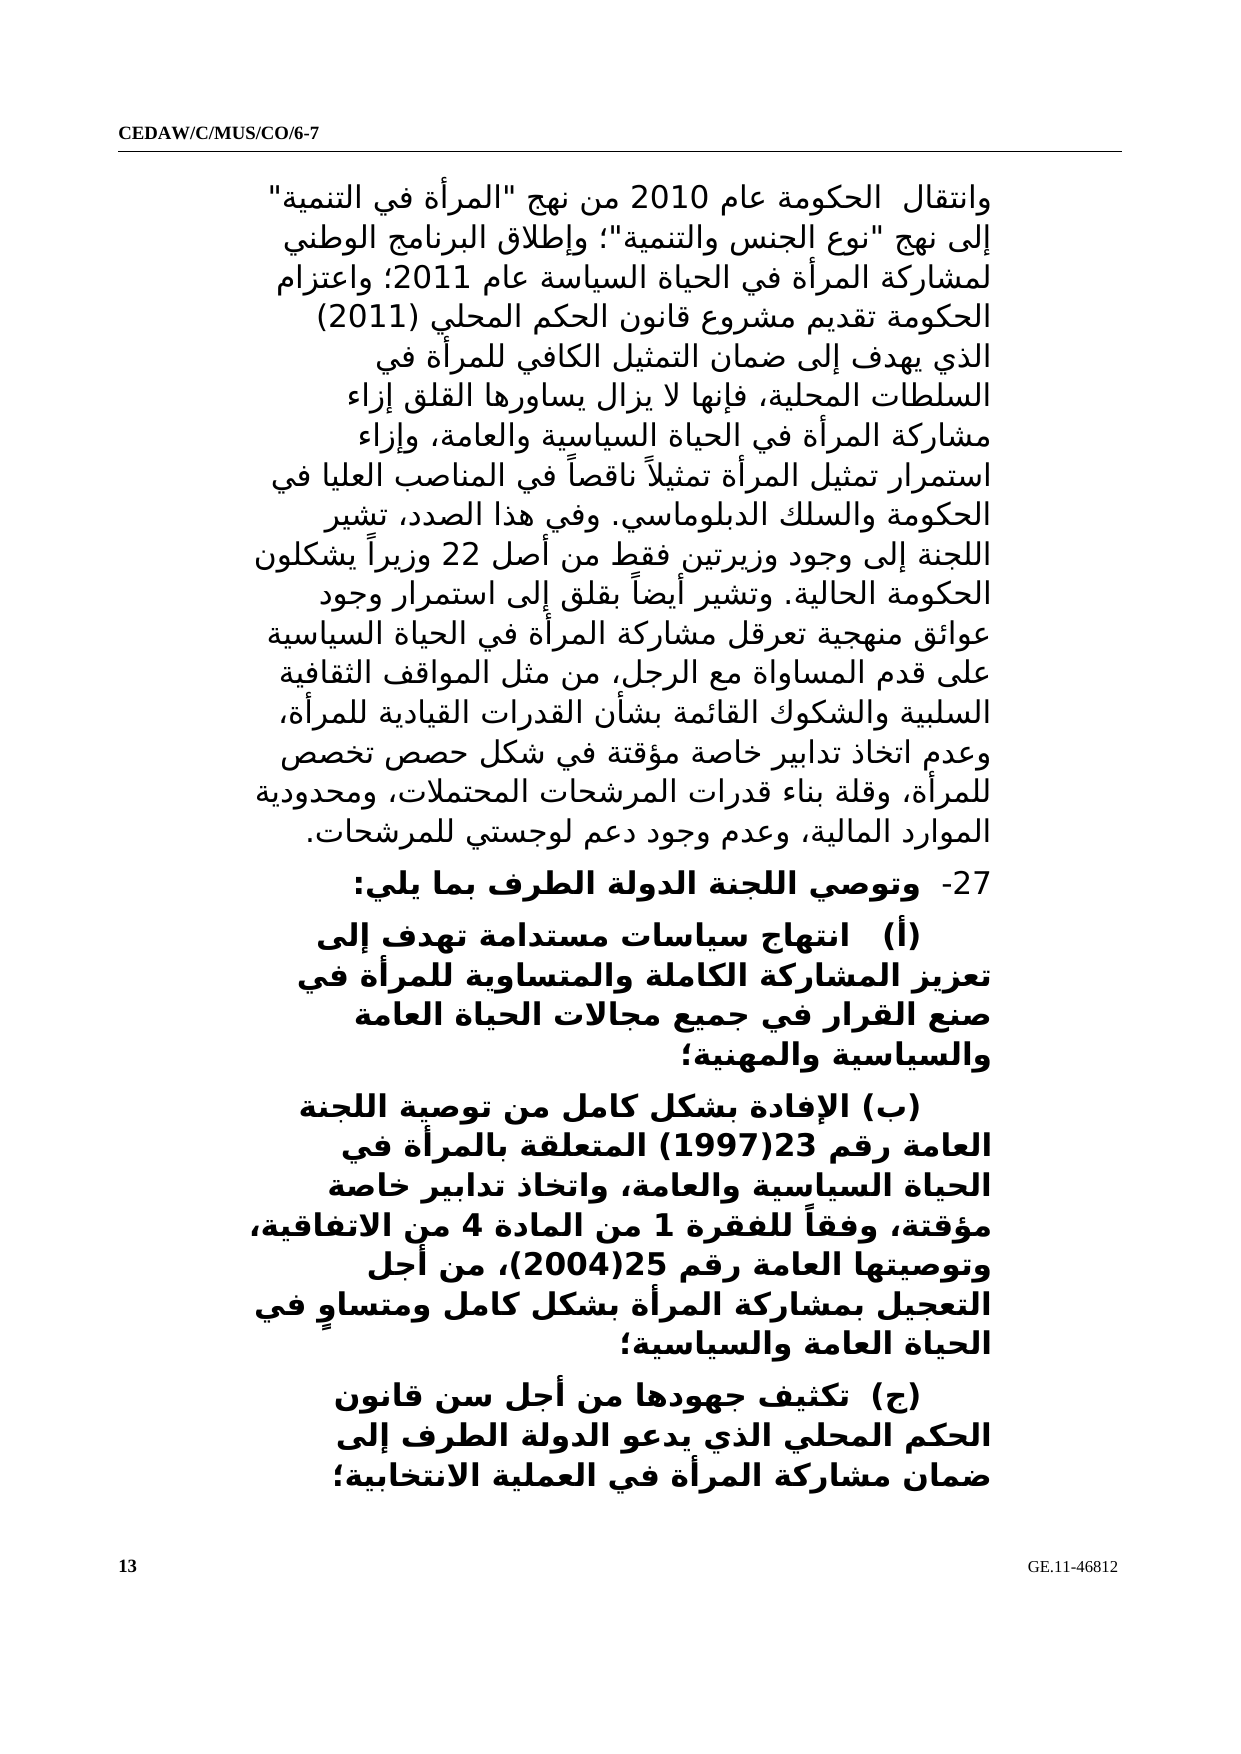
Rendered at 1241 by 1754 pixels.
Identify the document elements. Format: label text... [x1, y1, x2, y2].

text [248, 177, 992, 850]
text (أ) انتهاج سياسات مستدامة تهدف إلى تعزيز المشاركة الكاملة والمتساوية للمرأة في صنع القرار في جميع مجالات الحياة العامة والسياسية والمهنية؛ [248, 915, 992, 1073]
text (ب) الإفادة بشكل كامل من توصية اللجنة العامة رقم 23(1997) المتعلقة بالمرأة في الحياة السياسية والعامة، واتخاذ تدابير خاصة مؤقتة، وفقاً للفقرة 1 من المادة 4 من الاتفاقية، وتوصيتها العامة رقم 25(2004)، من أجل التعجيل بمشاركة المرأة بشكل كامل ومتساوٍ في الحياة العامة والسياسية؛ [248, 1086, 992, 1363]
text (ج) تكثيف جهودها من أجل سن قانون الحكم المحلي الذي يدعو الدولة الطرف إلى ضمان مشاركة المرأة في العملية الانتخابية؛ [248, 1375, 992, 1494]
text 27- وتوصي اللجنة الدولة الطرف بما يلي: [248, 863, 992, 902]
